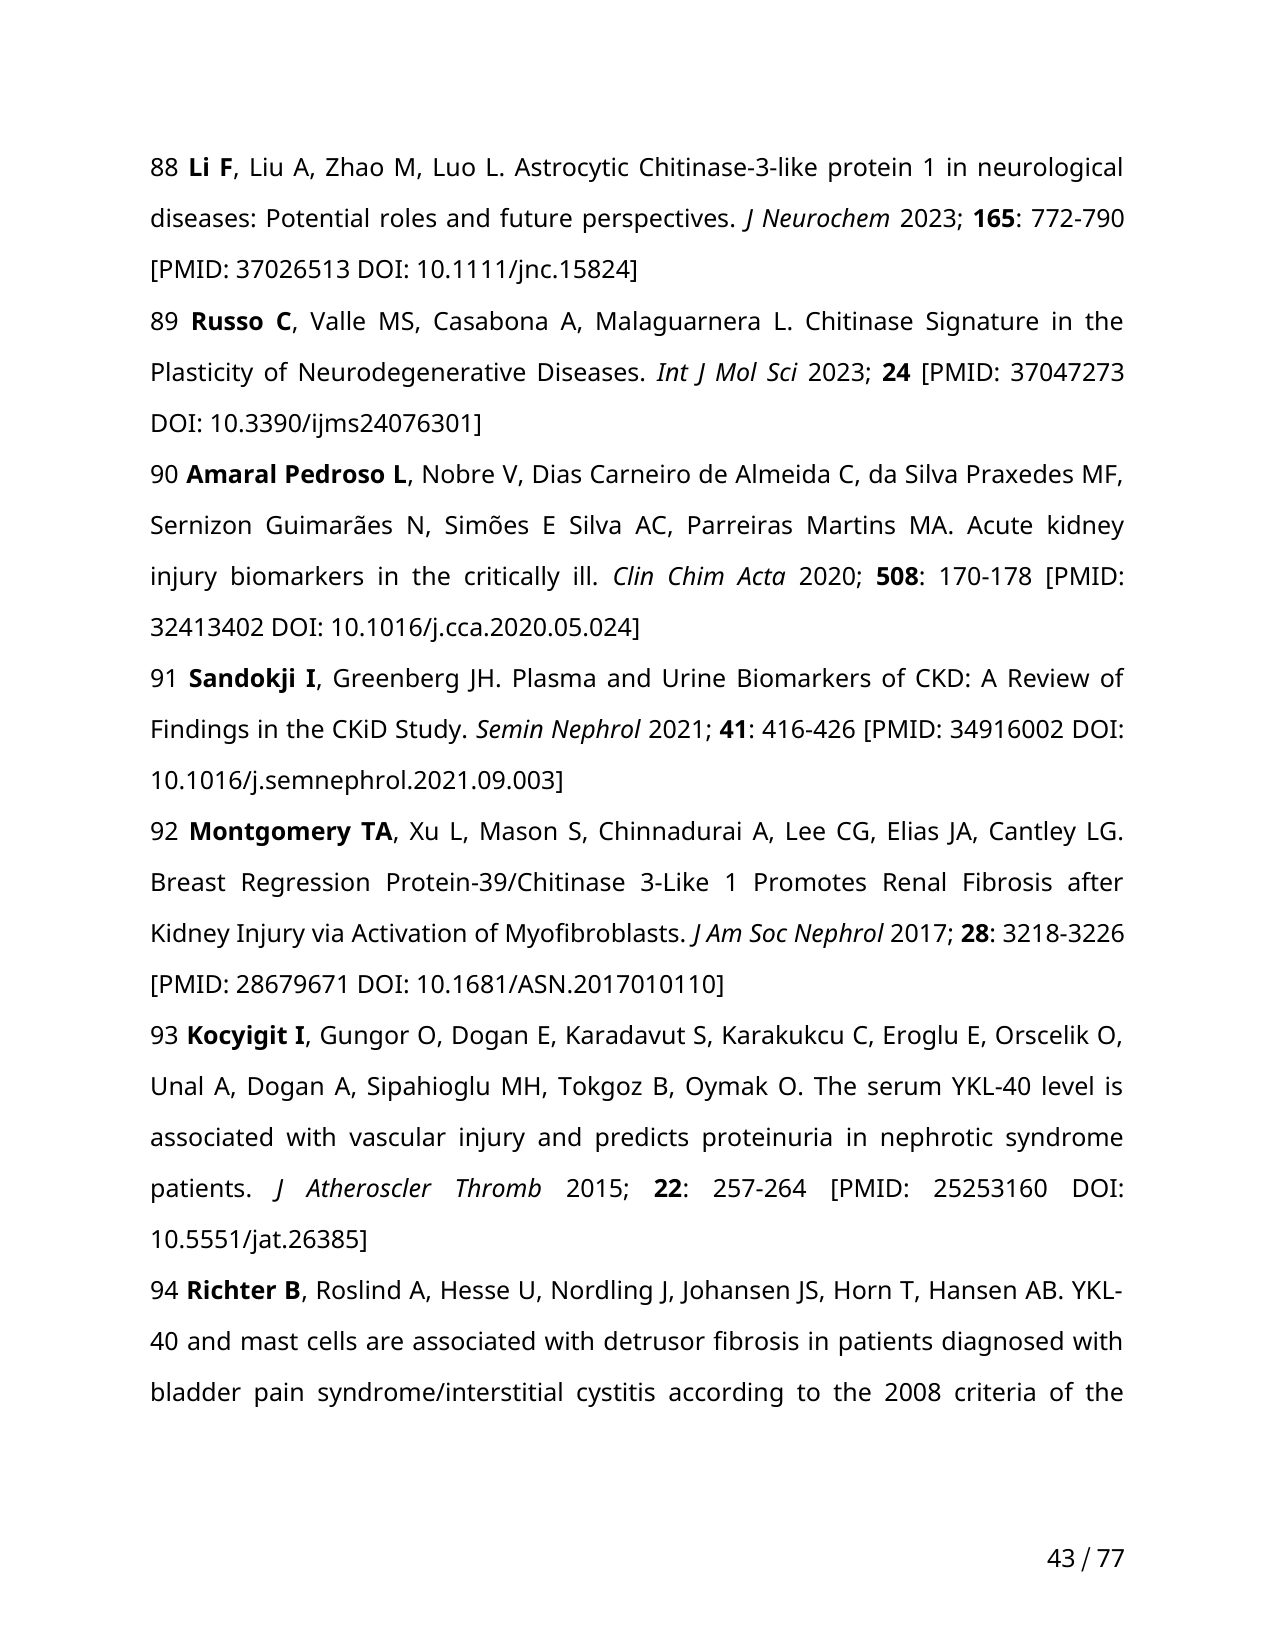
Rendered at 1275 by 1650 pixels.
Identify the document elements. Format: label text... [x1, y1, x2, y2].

text 89 Russo C, Valle MS, Casabona A, Malaguarnera L. Chitinase Signature in the Plasticity of Neurodegenerative Diseases. Int J Mol Sci 2023; 24 [PMID: 37047273 DOI: 10.3390/ijms24076301] [150, 303, 1125, 439]
text 92 Montgomery TA, Xu L, Mason S, Chinnadurai A, Lee CG, Elias JA, Cantley LG. Breast Regression Protein-39/Chitinase 3-Like 1 Promotes Renal Fibrosis after Kidney Injury via Activation of Myofibroblasts. J Am Soc Nephrol 2017; 28: 3218-3226 [PMID: 28679671 DOI: 10.1681/ASN.2017010110] [150, 813, 1125, 1001]
text 90 Amaral Pedroso L, Nobre V, Dias Carneiro de Almeida C, da Silva Praxedes MF, Sernizon Guimarães N, Simões E Silva AC, Parreiras Martins MA. Acute kidney injury biomarkers in the critically ill. Clin Chim Acta 2020; 508: 170-178 [PMID: 32413402 DOI: 10.1016/j.cca.2020.05.024] [150, 456, 1125, 643]
text 91 Sandokji I, Greenberg JH. Plasma and Urine Biomarkers of CKD: A Review of Findings in the CKiD Study. Semin Nephrol 2021; 41: 416-426 [PMID: 34916002 DOI: 10.1016/j.semnephrol.2021.09.003] [150, 660, 1125, 797]
text 93 Kocyigit I, Gungor O, Dogan E, Karadavut S, Karakukcu C, Eroglu E, Orscelik O, Unal A, Dogan A, Sipahioglu MH, Tokgoz B, Oymak O. The serum YKL-40 level is associated with vascular injury and predicts proteinuria in nephrotic syndrome patients. J Atheroscler Thromb 2015; 22: 257-264 [PMID: 25253160 DOI: 10.5551/jat.26385] [150, 1018, 1125, 1256]
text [150, 1273, 1125, 1409]
text 88 Li F, Liu A, Zhao M, Luo L. Astrocytic Chitinase-3-like protein 1 in neurological diseases: Potential roles and future perspectives. J Neurochem 2023; 165: 772-790 [PMID: 37026513 DOI: 10.1111/jnc.15824] [150, 150, 1125, 286]
